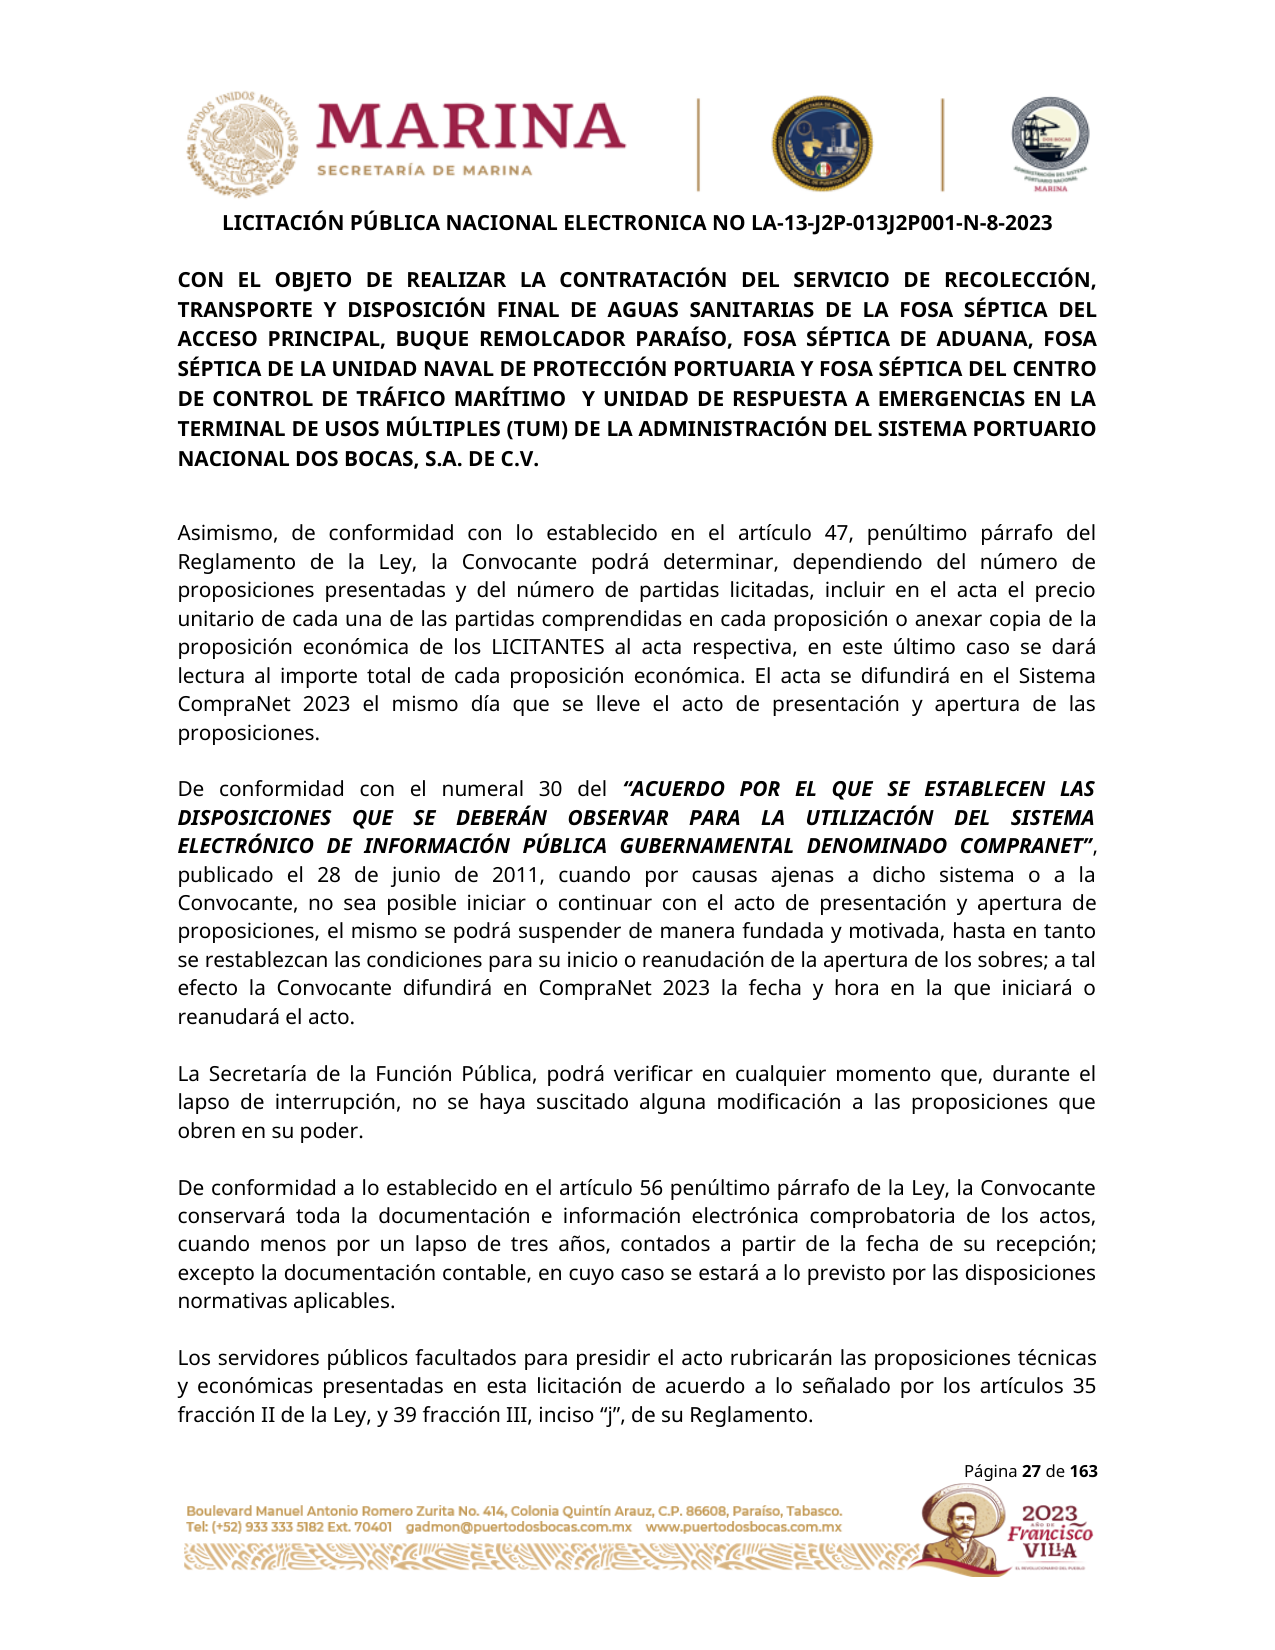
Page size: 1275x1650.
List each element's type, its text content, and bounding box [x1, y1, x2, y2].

text La Secretaría de la Función Pública, podrá verificar en cualquier momento que, durante el lapso de interrupción, no se haya suscitado alguna modificación a las proposiciones que obren en su poder. [177, 1059, 1098, 1144]
picture [177, 73, 1098, 209]
text Asimismo, de conformidad con lo establecido en el artículo 47, penúltimo párrafo del Reglamento de la Ley, la Convocante podrá determinar, dependiendo del número de proposiciones presentadas y del número de partidas licitadas, incluir en el acta el precio unitario de cada una de las partidas comprendidas en cada proposición o anexar copia de la proposición económica de los LICITANTES al acta respectiva, en este último caso se dará lectura al importe total de cada proposición económica. El acta se difundirá en el Sistema CompraNet 2023 el mismo día que se lleve el acto de presentación y apertura de las proposiciones. [177, 518, 1098, 746]
text De conformidad con el numeral 30 del “ACUERDO POR EL QUE SE ESTABLECEN LAS DISPOSICIONES QUE SE DEBERÁN OBSERVAR PARA LA UTILIZACIÓN DEL SISTEMA ELECTRÓNICO DE INFORMACIÓN PÚBLICA GUBERNAMENTAL DENOMINADO COMPRANET”, publicado el 28 de junio de 2011, cuando por causas ajenas a dicho sistema o a la Convocante, no sea posible iniciar o continuar con el acto de presentación y apertura de proposiciones, el mismo se podrá suspender de manera fundada y motivada, hasta en tanto se restablezcan las condiciones para su inicio o reanudación de la apertura de los sobres; a tal efecto la Convocante difundirá en CompraNet 2023 la fecha y hora en la que iniciará o reanudará el acto. [177, 774, 1098, 1030]
picture [177, 1482, 1098, 1577]
text De conformidad a lo establecido en el artículo 56 penúltimo párrafo de la Ley, la Convocante conservará toda la documentación e información electrónica comprobatoria de los actos, cuando menos por un lapso de tres años, contados a partir de la fecha de su recepción; excepto la documentación contable, en cuyo caso se estará a lo previsto por las disposiciones normativas aplicables. [177, 1173, 1098, 1315]
text Los servidores públicos facultados para presidir el acto rubricarán las proposiciones técnicas y económicas presentadas en esta licitación de acuerdo a lo señalado por los artículos 35 fracción II de la Ley, y 39 fracción III, inciso “j”, de su Reglamento. [177, 1343, 1098, 1428]
